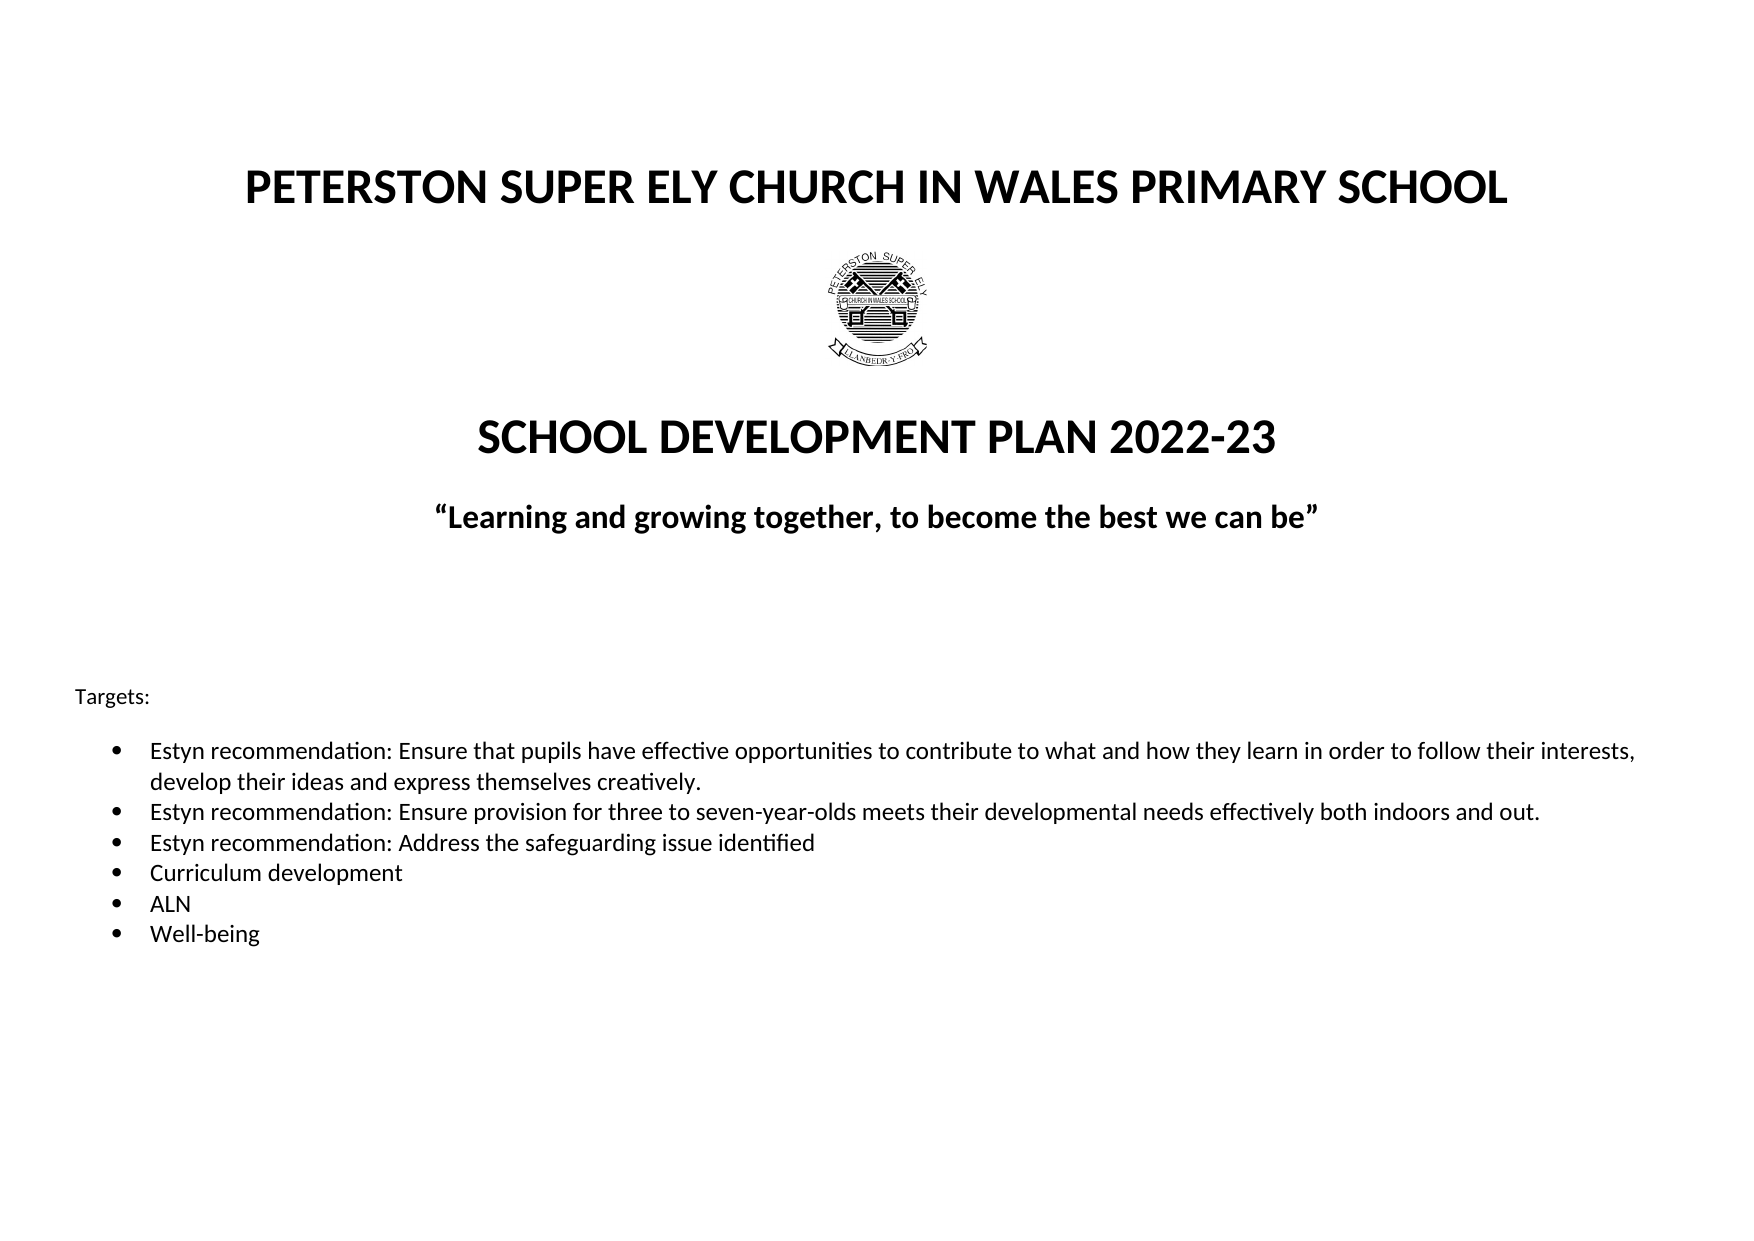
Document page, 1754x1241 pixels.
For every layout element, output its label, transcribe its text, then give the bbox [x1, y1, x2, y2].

list ALN [112, 888, 1679, 918]
text PETERSTON SUPER ELY CHURCH IN WALES PRIMARY SCHOOL [75, 155, 1679, 216]
list Curriculum development [112, 857, 1679, 888]
text SCHOOL DEVELOPMENT PLAN 2022-23 [75, 405, 1679, 466]
list Estyn recommendation: Ensure provision for three to seven-year-olds meets their developmental needs effectively both indoors and out. [112, 796, 1679, 827]
list Well-being [112, 918, 1679, 949]
text Targets: [75, 682, 1679, 710]
list Estyn recommendation: Ensure that pupils have effective opportunities to contribute to what and how they learn in order to follow their interests, develop their ideas and express themselves creatively. [112, 735, 1679, 796]
text “Learning and growing together, to become the best we can be” [75, 496, 1679, 536]
picture [823, 251, 927, 364]
list Estyn recommendation: Address the safeguarding issue identified [112, 827, 1679, 857]
